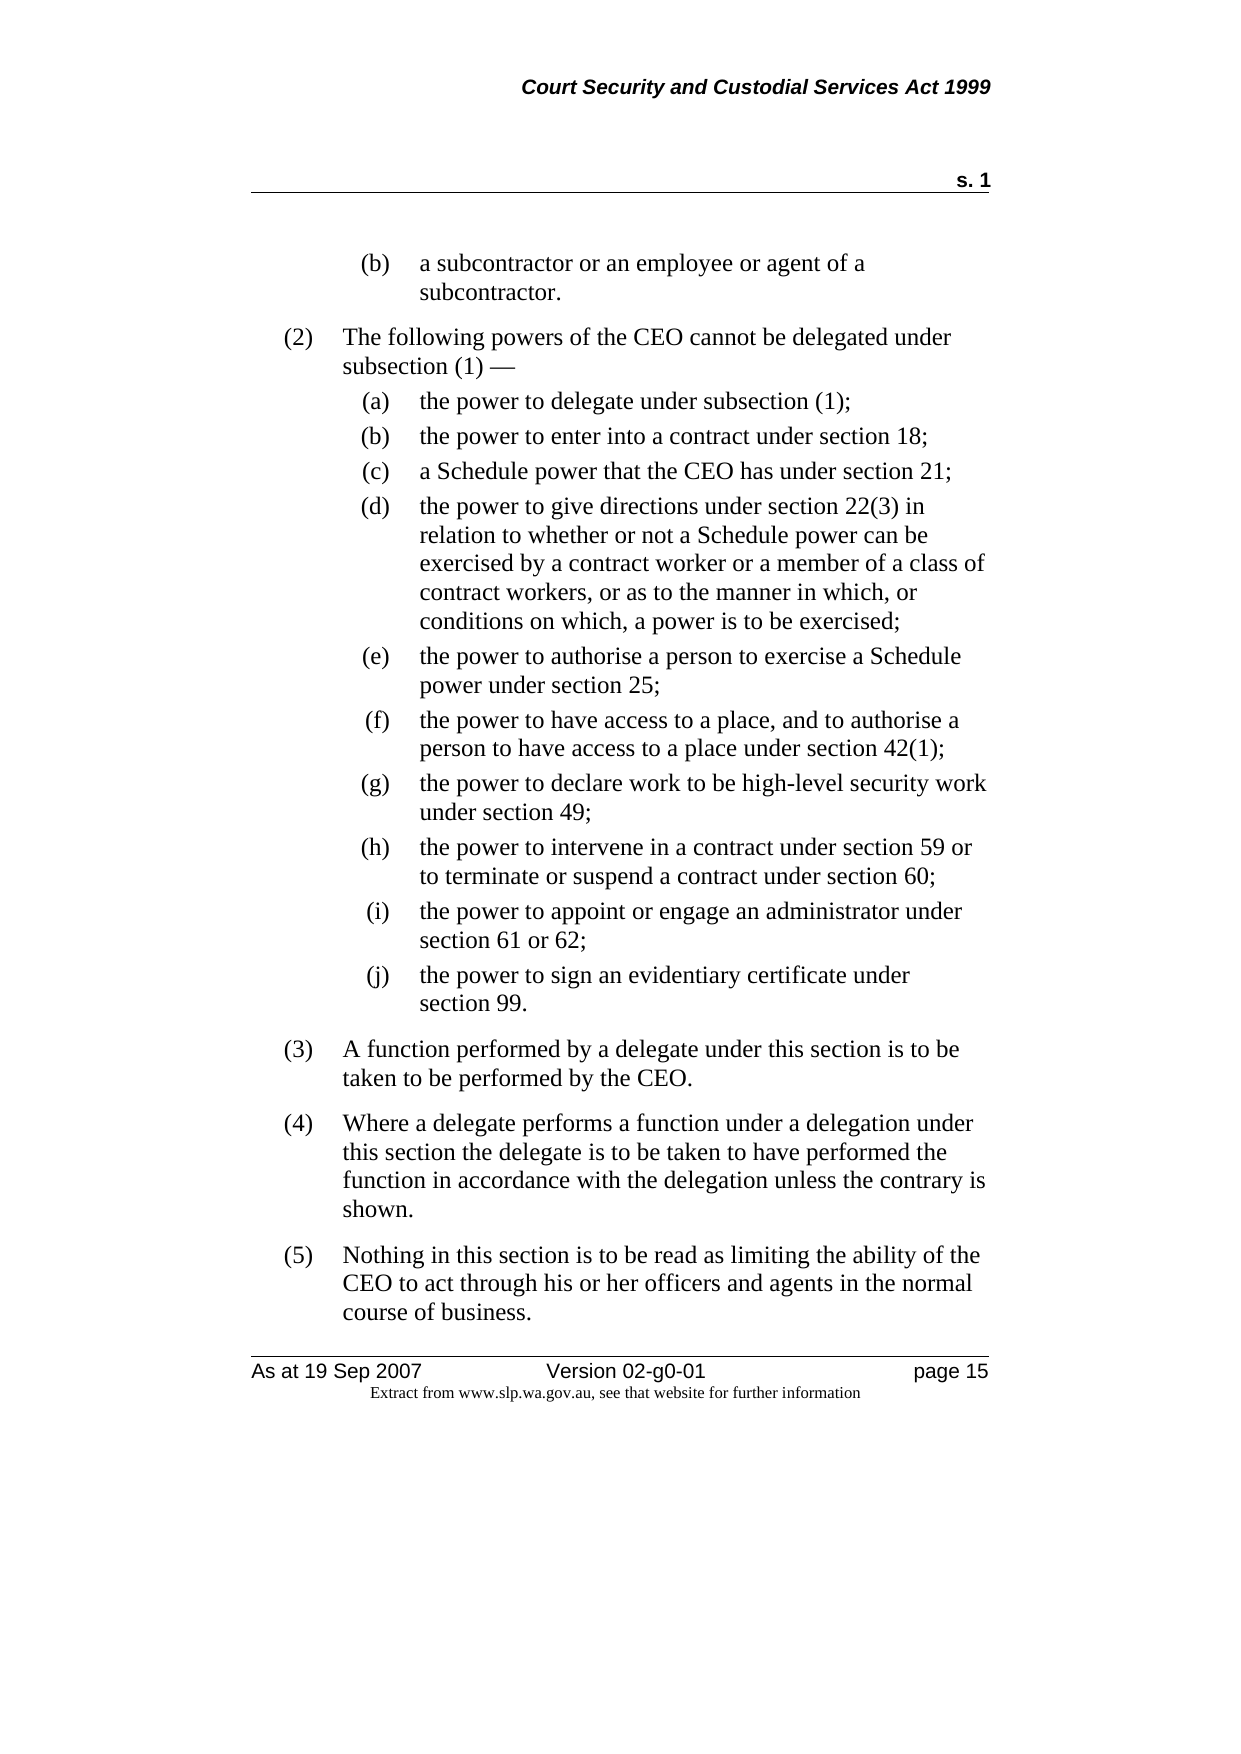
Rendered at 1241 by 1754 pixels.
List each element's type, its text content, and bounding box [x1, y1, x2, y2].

text (5) Nothing in this section is to be read as limiting the ability of the CEO to act through his or her officers and agents in the normal course of business. [251, 1240, 989, 1326]
text (e) the power to authorise a person to exercise a Schedule power under section 25; [251, 641, 989, 698]
text (j) the power to sign an evidentiary certificate under section 99. [251, 960, 989, 1017]
text (b) a subcontractor or an employee or agent of a subcontractor. [251, 248, 989, 306]
text (c) a Schedule power that the CEO has under section 21; [251, 456, 989, 485]
text (2) The following powers of the CEO cannot be delegated under subsection (1) — [251, 322, 989, 380]
text (d) the power to give directions under section 22(3) in relation to whether or not a Schedule power can be exercised by a contract worker or a member of a class of contract workers, or as to the manner in which, or conditions on which, a power is to be exercised; [251, 491, 989, 635]
text (g) the power to declare work to be high-level security work under section 49; [251, 768, 989, 826]
text (4) Where a delegate performs a function under a delegation under this section the delegate is to be taken to have performed the function in accordance with the delegation unless the contrary is shown. [251, 1108, 989, 1223]
text (f) the power to have access to a place, and to authorise a person to have access to a place under section 42(1); [251, 705, 989, 762]
text (a) the power to delegate under subsection (1); [251, 386, 989, 415]
text (b) the power to enter into a contract under section 18; [251, 421, 989, 450]
text (i) the power to appoint or engage an administrator under section 61 or 62; [251, 896, 989, 953]
text (3) A function performed by a delegate under this section is to be taken to be performed by the CEO. [251, 1034, 989, 1091]
text (h) the power to intervene in a contract under section 59 or to terminate or suspend a contract under section 60; [251, 832, 989, 890]
